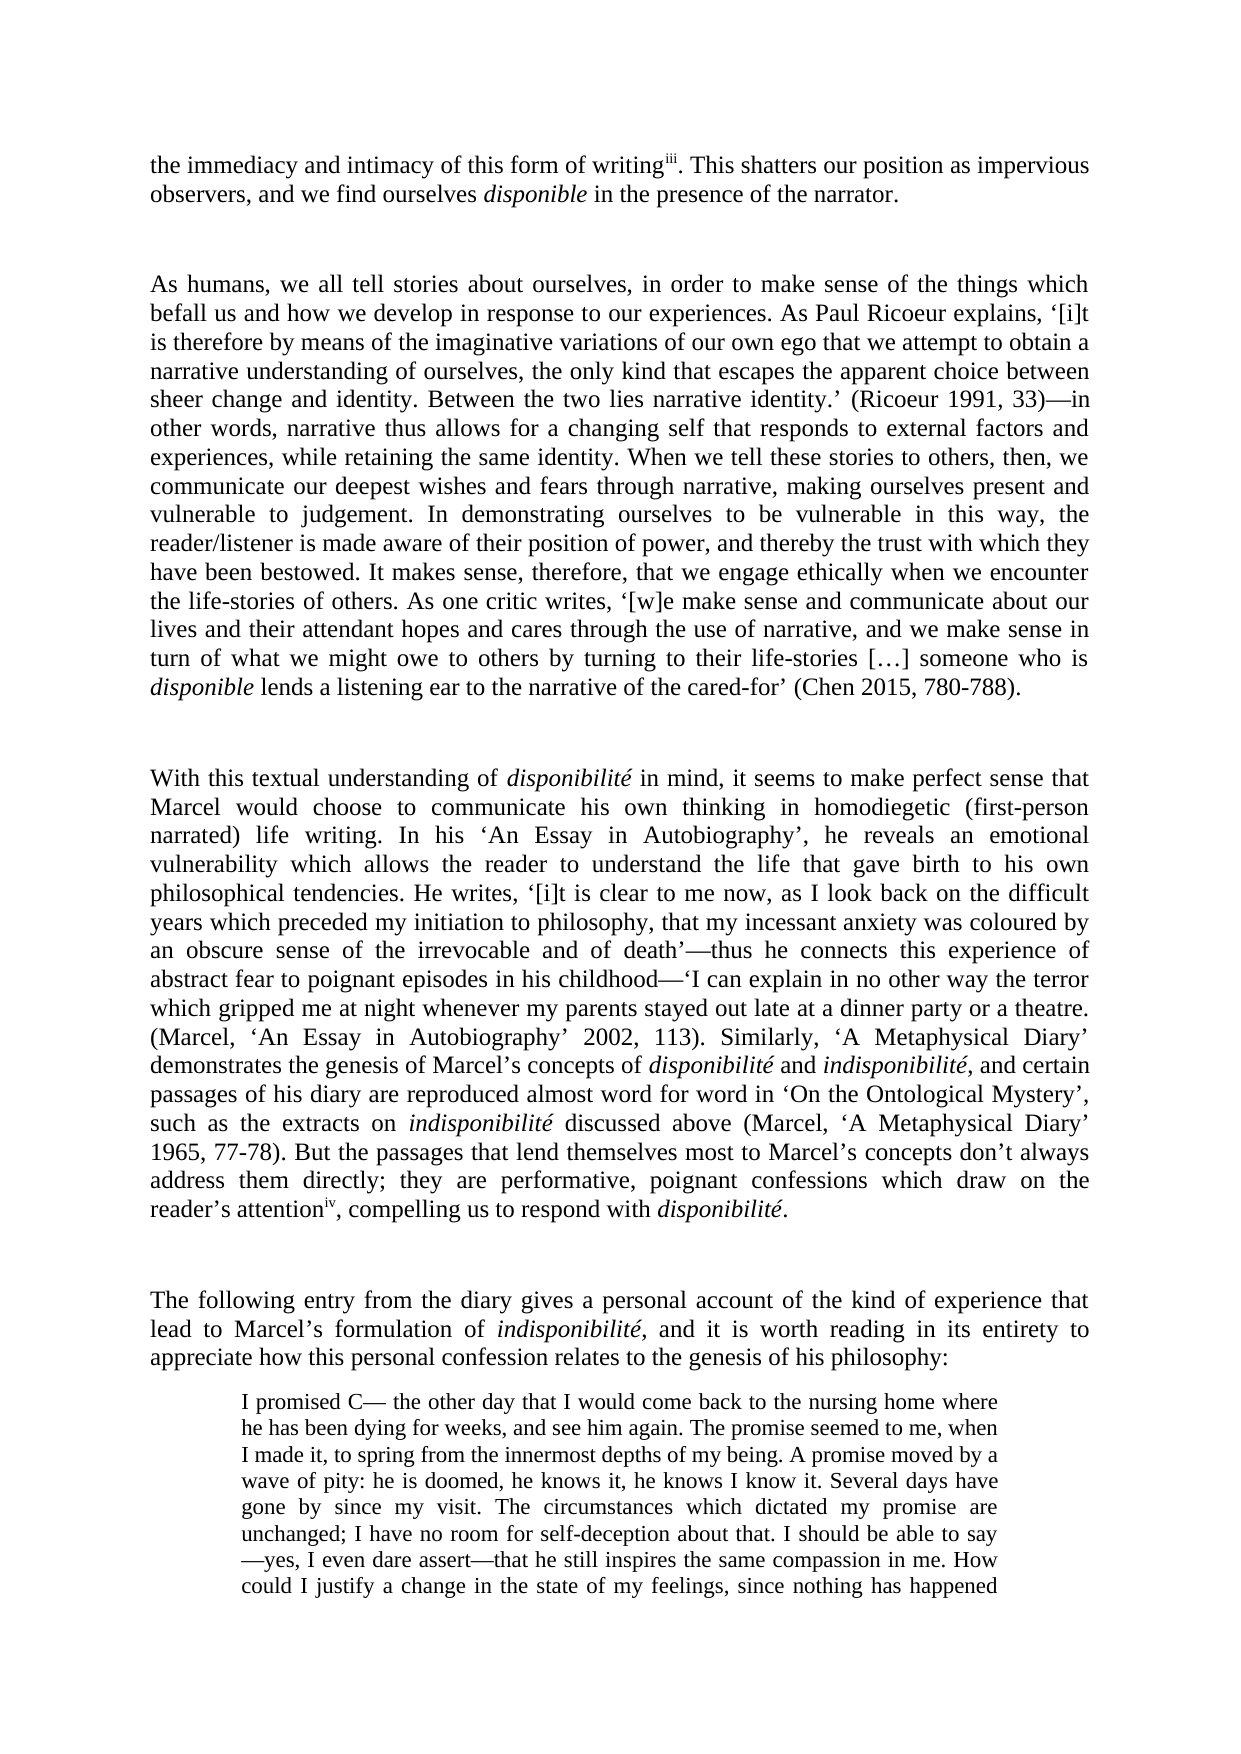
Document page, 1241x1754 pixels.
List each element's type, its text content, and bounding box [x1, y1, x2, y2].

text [150, 150, 1090, 207]
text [241, 1388, 999, 1599]
text With this textual understanding of disponibilité in mind, it seems to make perfect sense that Marcel would choose to communicate his own thinking in homodiegetic (first-person narrated) life writing. In his ‘An Essay in Autobiography’, he reveals an emotional vulnerability which allows the reader to understand the life that gave birth to his own philosophical tendencies. He writes, ‘[i]t is clear to me now, as I look back on the difficult years which preceded my initiation to philosophy, that my incessant anxiety was coloured by an obscure sense of the irrevocable and of death’—thus he connects this experience of abstract fear to poignant episodes in his childhood—‘I can explain in no other way the terror which gripped me at night whenever my parents stayed out late at a dinner party or a theatre. (Marcel, ‘An Essay in Autobiography’ 2002, 113). Similarly, ‘A Metaphysical Diary’ demonstrates the genesis of Marcel’s concepts of disponibilité and indisponibilité, and certain passages of his diary are reproduced almost word for word in ‘On the Ontological Mystery’, such as the extracts on indisponibilité discussed above (Marcel, ‘A Metaphysical Diary’ 1965, 77-78). But the passages that lend themselves most to Marcel’s concepts don’t always address them directly; they are performative, poignant confessions which draw on the reader’s attention, compelling us to respond with disponibilité. [150, 763, 1090, 1223]
text The following entry from the diary gives a personal account of the kind of experience that lead to Marcel’s formulation of indisponibilité, and it is worth reading in its entirety to appreciate how this personal confession relates to the genesis of his philosophy: [150, 1285, 1090, 1371]
text As humans, we all tell stories about ourselves, in order to make sense of the things which befall us and how we develop in response to our experiences. As Paul Ricoeur explains, ‘[i]t is therefore by means of the imaginative variations of our own ego that we attempt to obtain a narrative understanding of ourselves, the only kind that escapes the apparent choice between sheer change and identity. Between the two lies narrative identity.’ (Ricoeur 1991, 33)—in other words, narrative thus allows for a changing self that responds to external factors and experiences, while retaining the same identity. When we tell these stories to others, then, we communicate our deepest wishes and fears through narrative, making ourselves present and vulnerable to judgement. In demonstrating ourselves to be vulnerable in this way, the reader/listener is made aware of their position of power, and thereby the trust with which they have been bestowed. It makes sense, therefore, that we engage ethically when we encounter the life-stories of others. As one critic writes, ‘[w]e make sense and communicate about our lives and their attendant hopes and cares through the use of narrative, and we make sense in turn of what we might owe to others by turning to their life-stories […] someone who is disponible lends a listening ear to the narrative of the cared-for’ (Chen 2015, 780-788). [150, 269, 1090, 701]
